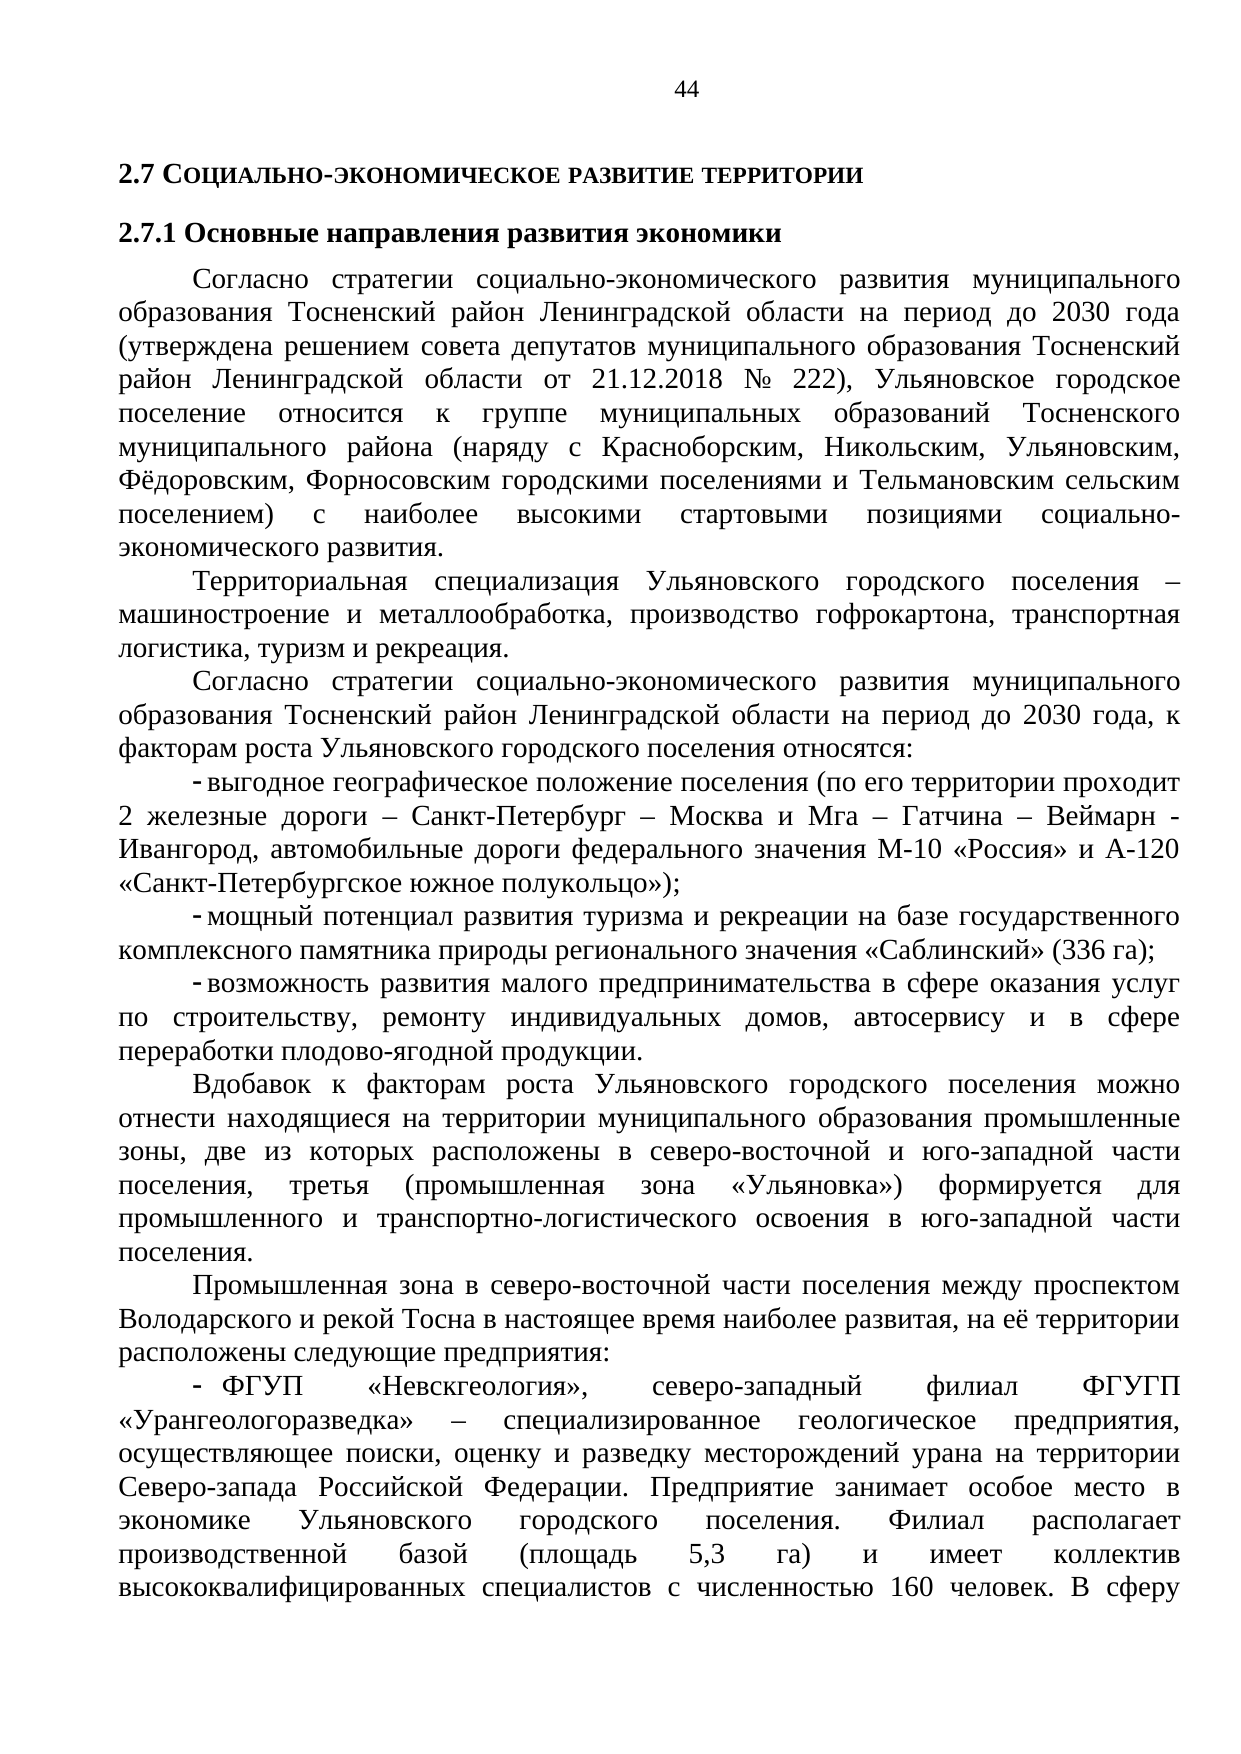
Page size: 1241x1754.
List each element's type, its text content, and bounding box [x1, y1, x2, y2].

list возможность развития малого предпринимательства в сфере оказания услуг по строительству, ремонту индивидуальных домов, автосервису и в сфере переработки плодово-ягодной продукции. [118, 966, 1181, 1066]
subtitle 2.7.1 Основные направления развития экономики [118, 215, 1181, 248]
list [118, 1368, 1181, 1603]
text Вдобавок к факторам роста Ульяновского городского поселения можно отнести находящиеся на территории муниципального образования промышленные зоны, две из которых расположены в северо-восточной и юго-западной части поселения, третья (промышленная зона «Ульяновка») формируется для промышленного и транспортно-логистического освоения в юго-западной части поселения. [118, 1066, 1181, 1267]
text Согласно стратегии социально-экономического развития муниципального образования Тосненский район Ленинградской области на период до 2030 года, к факторам роста Ульяновского городского поселения относятся: [118, 663, 1181, 764]
subtitle 2.7 Социально-экономическое развитие территории [118, 156, 1181, 190]
text Согласно стратегии социально-экономического развития муниципального образования Тосненский район Ленинградской области на период до 2030 года (утверждена решением совета депутатов муниципального образования Тосненский район Ленинградской области от 21.12.2018 № 222), Ульяновское городское поселение относится к группе муниципальных образований Тосненского муниципального района (наряду с Красноборским, Никольским, Ульяновским, Фёдоровским, Форносовским городскими поселениями и Тельмановским сельским поселением) с наиболее высокими стартовыми позициями социально-экономического развития. [118, 261, 1181, 563]
list выгодное географическое положение поселения (по его территории проходит 2 железные дороги – Санкт-Петербург – Москва и Мга – Гатчина – Веймарн - Ивангород, автомобильные дороги федерального значения М-10 «Россия» и А-120 «Санкт-Петербургское южное полукольцо»); [118, 764, 1181, 898]
text Промышленная зона в северо-восточной части поселения между проспектом Володарского и рекой Тосна в настоящее время наиболее развитая, на её территории расположены следующие предприятия: [118, 1267, 1181, 1368]
text Территориальная специализация Ульяновского городского поселения – машиностроение и металлообработка, производство гофрокартона, транспортная логистика, туризм и рекреация. [118, 563, 1181, 663]
list мощный потенциал развития туризма и рекреации на базе государственного комплексного памятника природы регионального значения «Саблинский» (336 га); [118, 898, 1181, 966]
